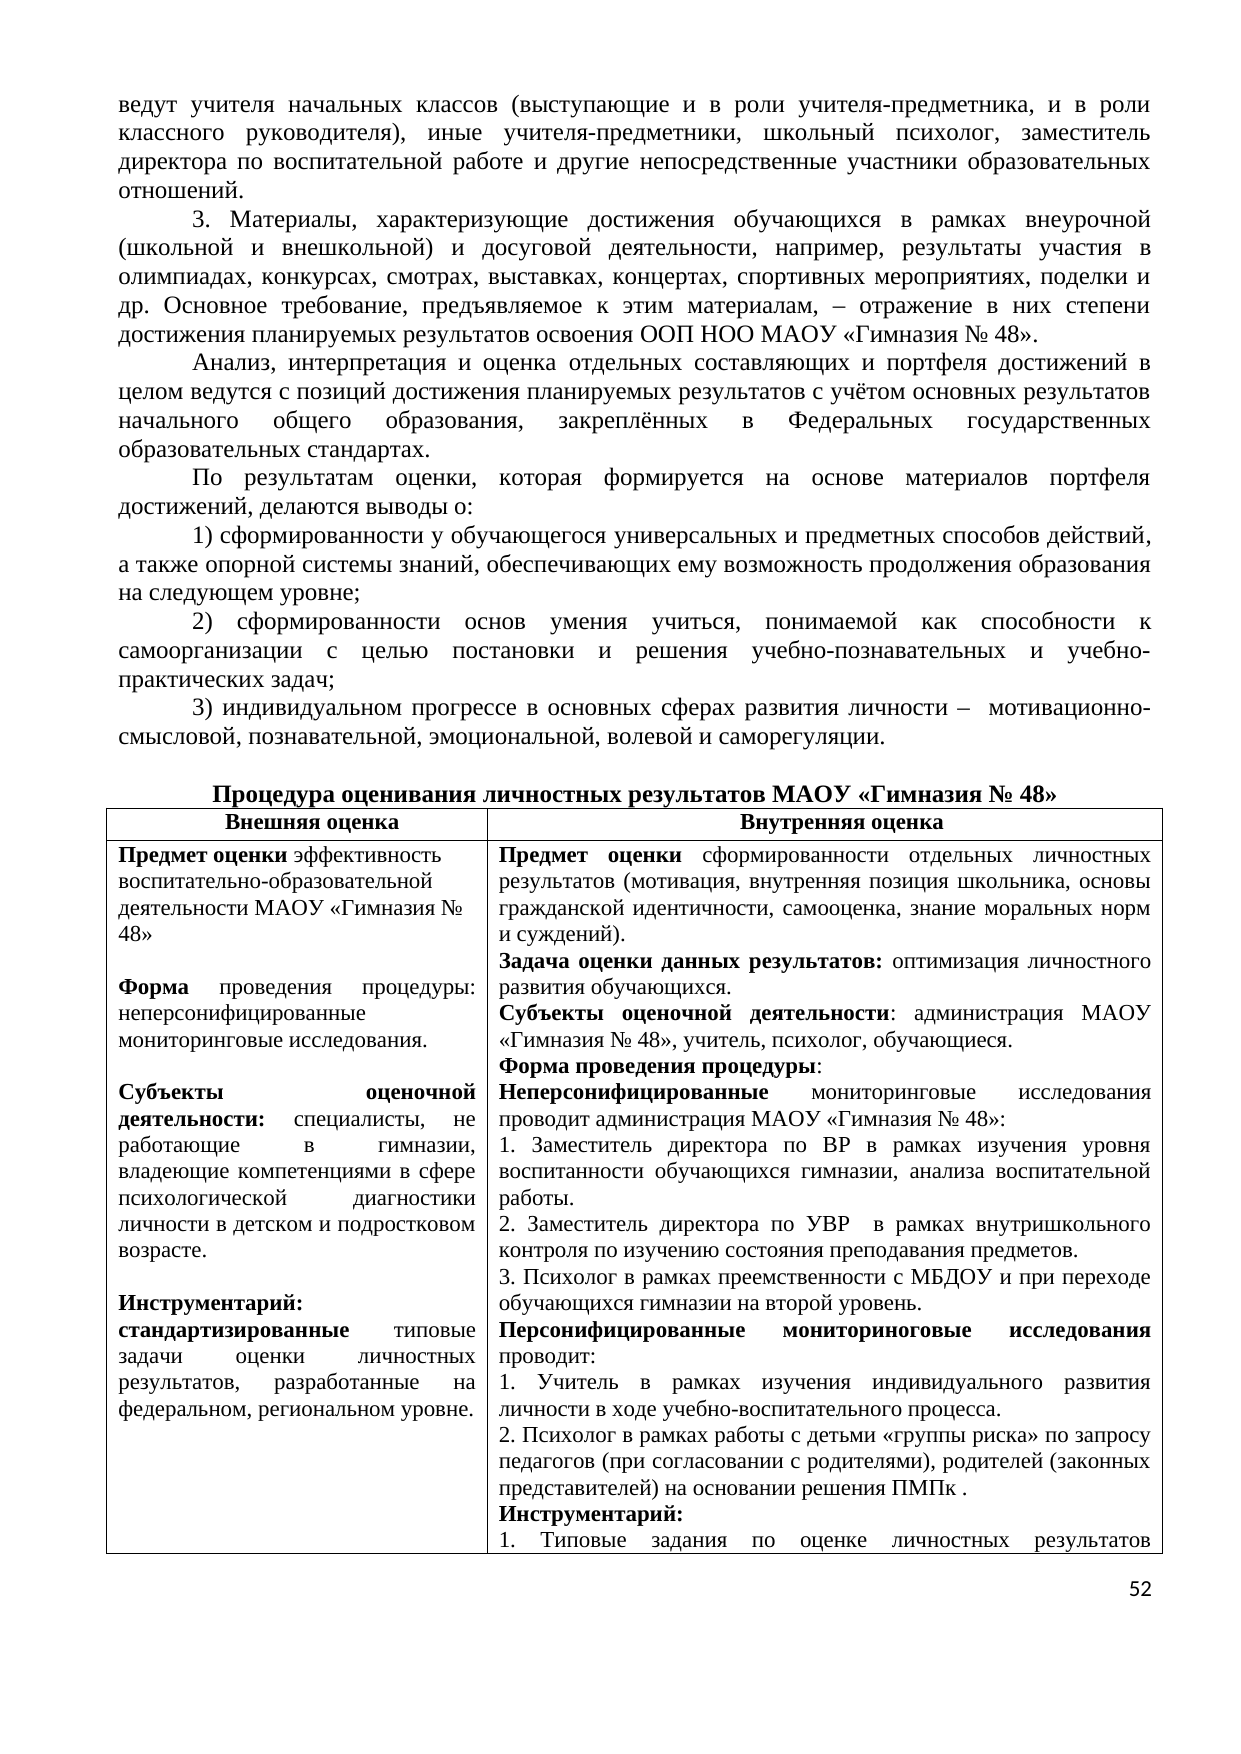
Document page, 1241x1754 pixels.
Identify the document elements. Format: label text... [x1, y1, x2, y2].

table_header Внутренняя оценка [488, 809, 1162, 840]
text Анализ, интерпретация и оценка отдельных составляющих и портфеля достижений в целом ведутся с позиций достижения планируемых результатов с учётом основных результатов начального общего образования, закреплённых в Федеральных государственных образовательных стандартах. [118, 347, 1152, 462]
text 2) сформированности основ умения учиться, понимаемой как способности к самоорганизации с целью постановки и решения учебно-познавательных и учебно-практических задач; [118, 606, 1152, 692]
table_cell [488, 841, 1162, 1553]
text Процедура оценивания личностных результатов МАОУ «Гимназия № 48» [118, 779, 1152, 807]
text 3. Материалы, характеризующие достижения обучающихся в рамках внеурочной (школьной и внешкольной) и досуговой деятельности, например, результаты участия в олимпиадах, конкурсах, смотрах, выставках, концертах, спортивных мероприятиях, поделки и др. Основное требование, предъявляемое к этим материалам, – отражение в них степени достижения планируемых результатов освоения ООП НОО МАОУ «Гимназия № 48». [118, 204, 1152, 347]
text 3) индивидуальном прогрессе в основных сферах развития личности – мотивационно-смысловой, познавательной, эмоциональной, волевой и саморегуляции. [118, 692, 1152, 750]
text По результатам оценки, которая формируется на основе материалов портфеля достижений, делаются выводы о: [118, 462, 1152, 520]
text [118, 89, 1152, 204]
text 1) сформированности у обучающегося универсальных и предметных способов действий, а также опорной системы знаний, обеспечивающих ему возможность продолжения образования на следующем уровне; [118, 520, 1152, 606]
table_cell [107, 841, 487, 1553]
table_header Внешняя оценка [107, 809, 487, 840]
